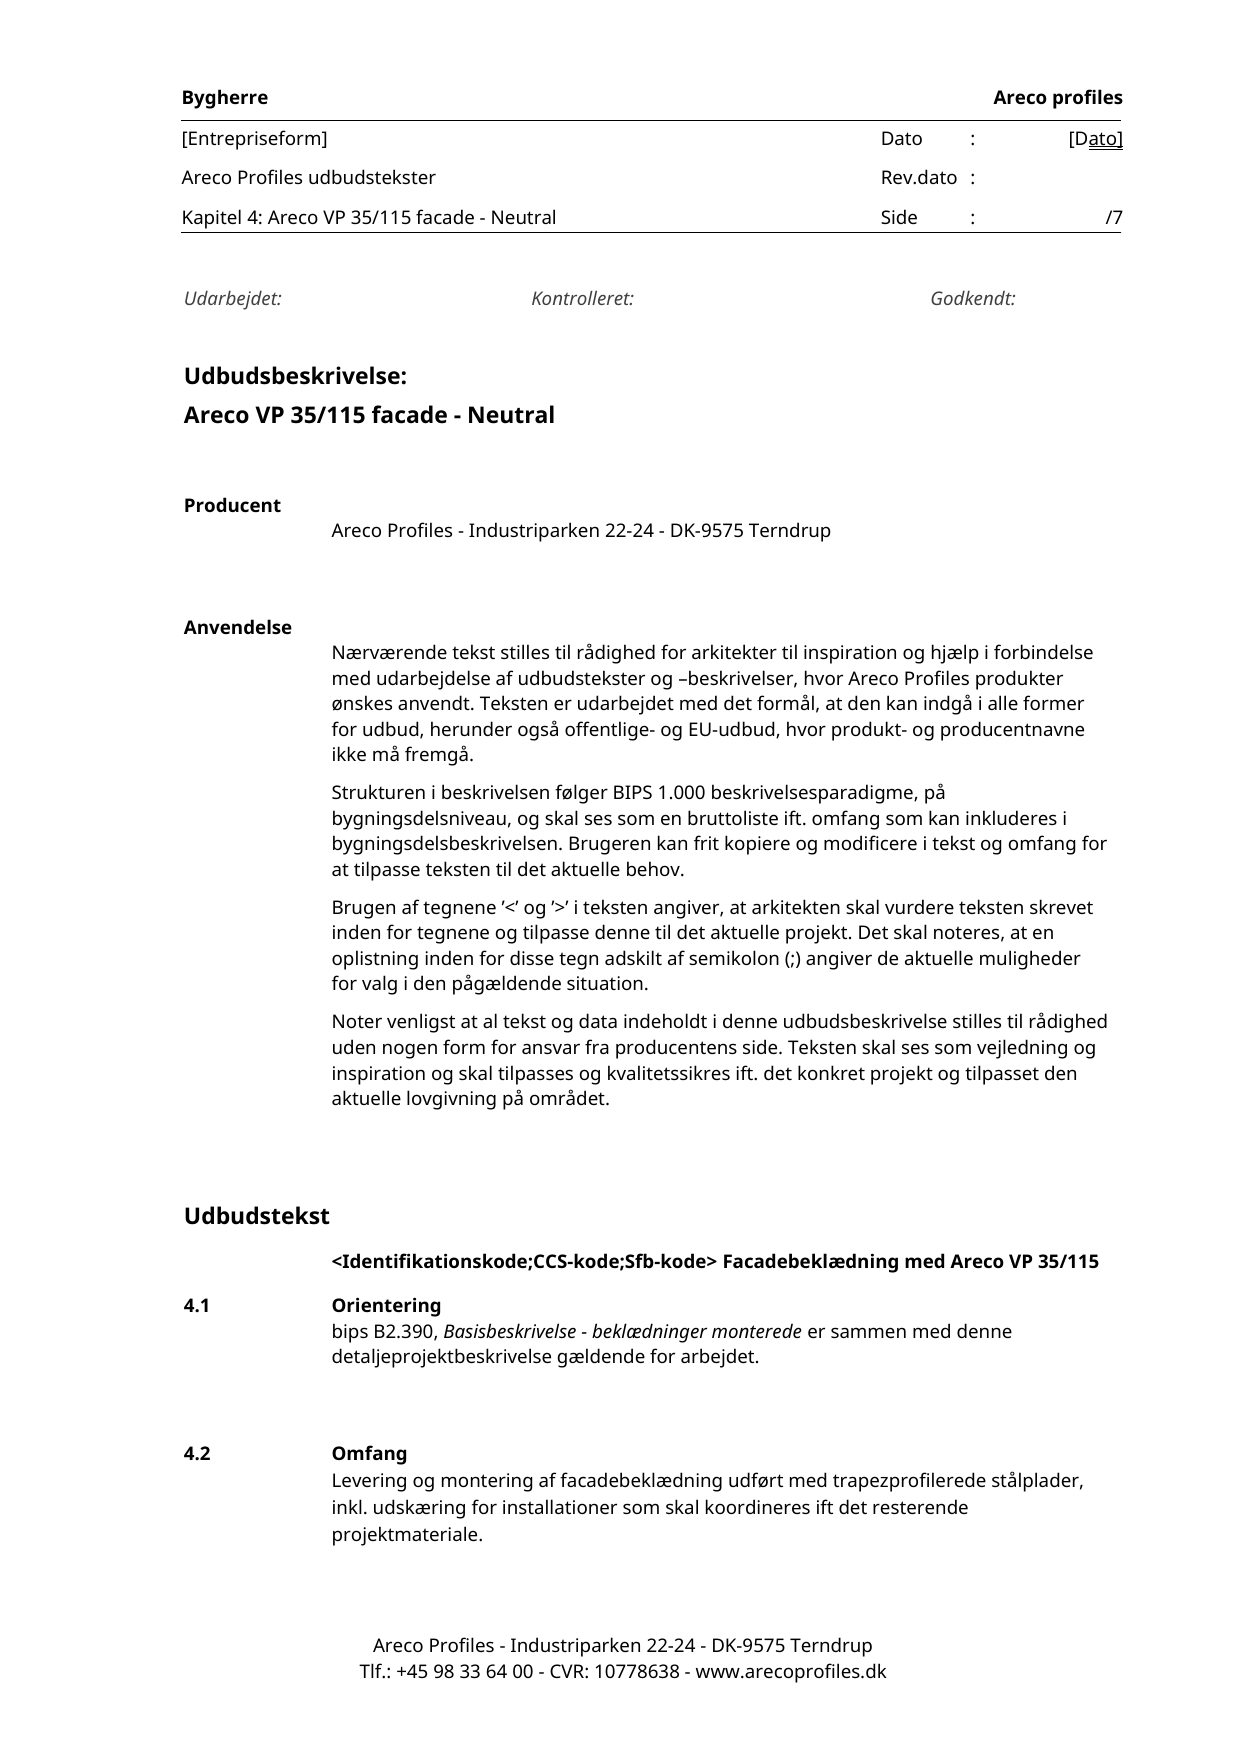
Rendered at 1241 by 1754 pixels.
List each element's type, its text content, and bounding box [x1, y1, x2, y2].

table_header Areco Profiles - Industriparken 22-24 - DK-9575 Terndrup [331, 518, 1122, 595]
subtitle Areco VP 35/115 facade - Neutral [184, 402, 1121, 429]
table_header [331, 1466, 1122, 1559]
subtitle Udbudstekst [184, 1202, 1121, 1229]
table_header Nærværende tekst stilles til rådighed for arkitekter til inspiration og hjælp i forbindelse med udarbejdelse af udbudstekster og –beskrivelser, hvor Areco Profiles produkter ønskes anvendt. Teksten er udarbejdet med det formål, at den kan indgå i alle former for udbud, herunder også offentlige- og EU-udbud, hvor produkt- og producentnavne ikke må fremgå. Strukturen i beskrivelsen følger BIPS 1.000 beskrivelsesparadigme, på bygningsdelsniveau, og skal ses som en bruttoliste ift. omfang som kan inkluderes i bygningsdelsbeskrivelsen. Brugeren kan frit kopiere og modificere i tekst og omfang for at tilpasse teksten til det aktuelle behov. Brugen af tegnene ’<’ og ’>’ i teksten angiver, at arkitekten skal vurdere teksten skrevet inden for tegnene og tilpasse denne til det aktuelle projekt. Det skal noteres, at en oplistning inden for disse tegn adskilt af semikolon (;) angiver de aktuelle muligheder for valg i den pågældende situation. Noter venligst at al tekst og data indeholdt i denne udbudsbeskrivelse stilles til rådighed uden nogen form for ansvar fra producentens side. Teksten skal ses som vejledning og inspiration og skal tilpasses og kvalitetssikres ift. det konkret projekt og tilpasset den aktuelle lovgivning på området. [331, 640, 1122, 1163]
table_header bips B2.390, Basisbeskrivelse - beklædninger monterede er sammen med denne detaljeprojektbeskrivelse gældende for arbejdet. [331, 1318, 1122, 1421]
subtitle Udbudsbeskrivelse: [184, 362, 1121, 389]
text 4.1 Orientering [184, 1293, 1121, 1318]
subtitle Producent [184, 492, 1121, 518]
subtitle Anvendelse [184, 614, 1121, 639]
text 4.2 Omfang [184, 1440, 1121, 1466]
subtitle <Identifikationskode;CCS-kode;Sfb-kode> [331, 1248, 1121, 1274]
text Udarbejdet: Kontrolleret: Godkendt: [184, 283, 1121, 310]
